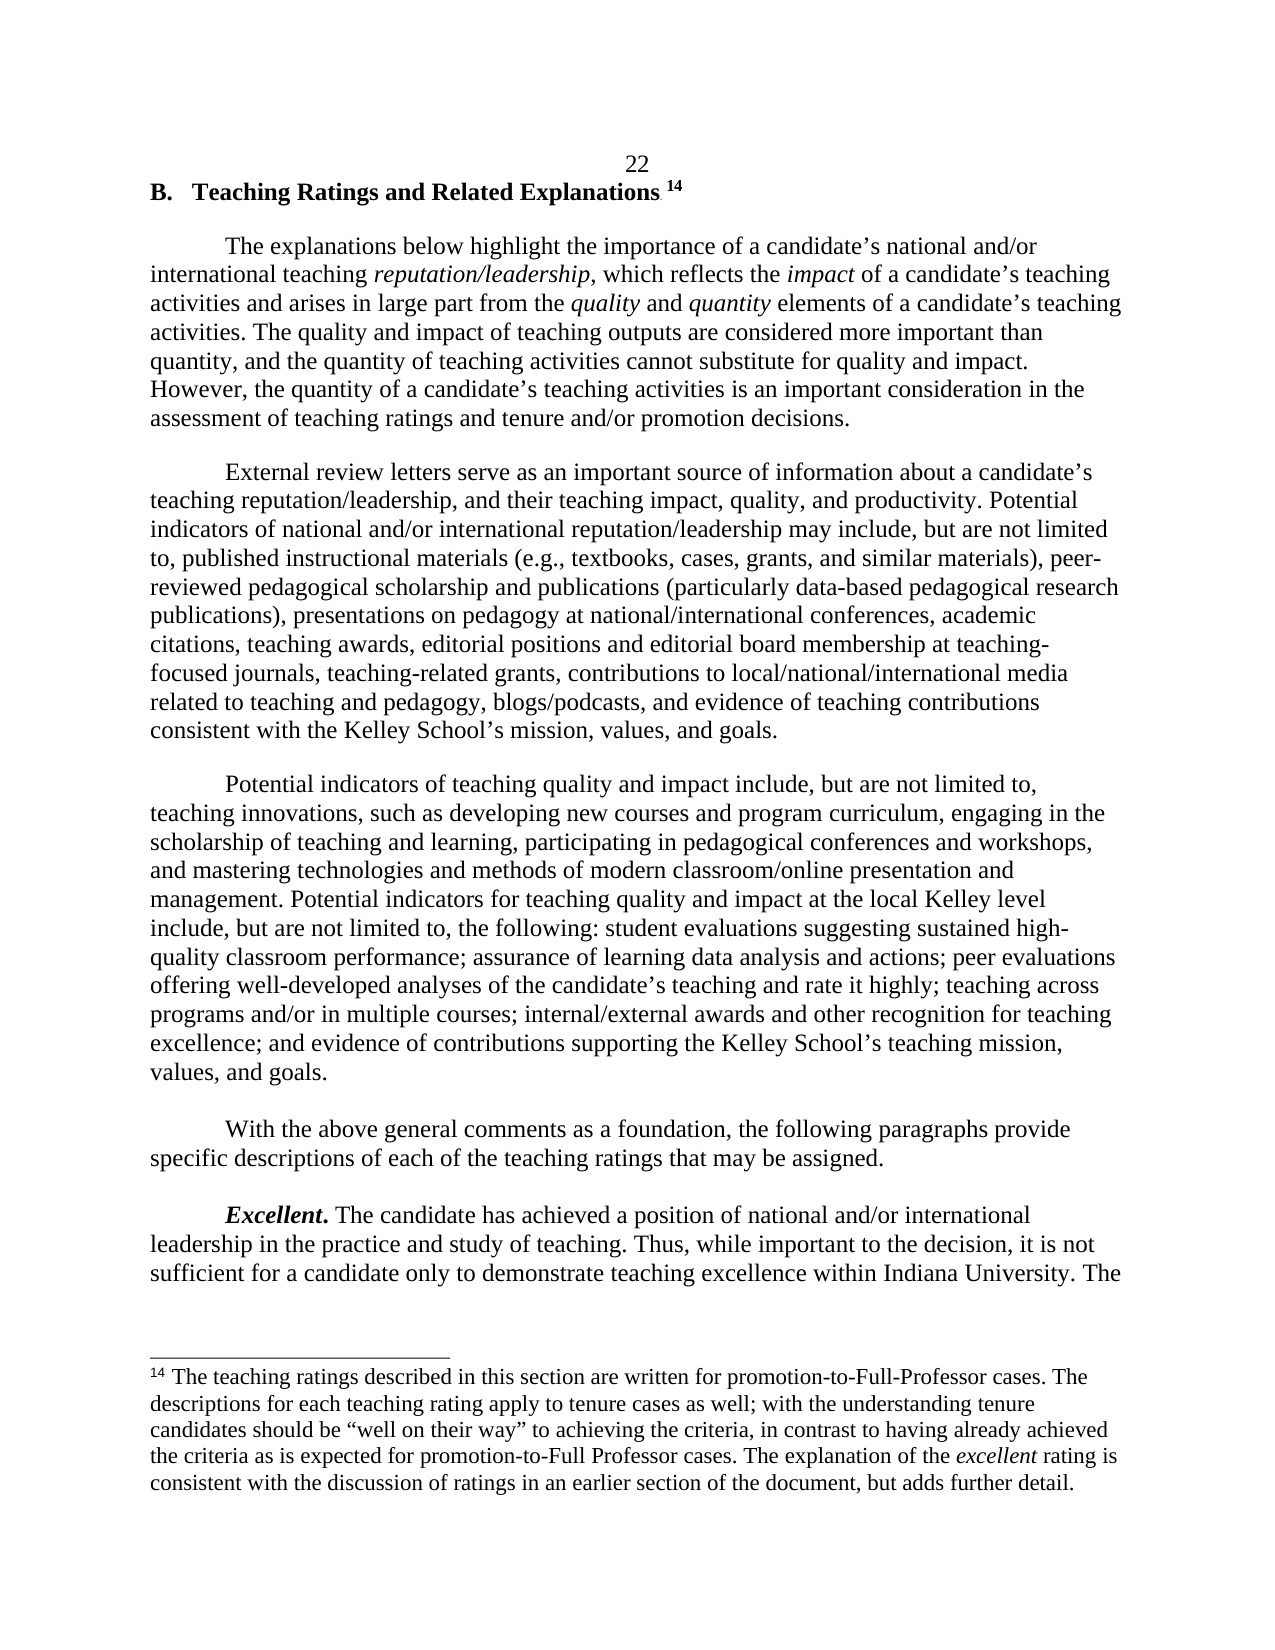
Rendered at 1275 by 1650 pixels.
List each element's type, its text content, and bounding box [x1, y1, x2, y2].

text With the above general comments as a foundation, the following paragraphs provide specific descriptions of each of the teaching ratings that may be assigned. [150, 1114, 1124, 1172]
text 14 The teaching ratings described in this section are written for promotion-to-Full-Professor cases. The descriptions for each teaching rating apply to tenure cases as well; with the understanding tenure candidates should be “well on their way” to achieving the criteria, in contrast to having already achieved the criteria as is expected for promotion-to-Full Professor cases. The explanation of the excellent rating is consistent with the discussion of ratings in an earlier section of the document, but adds further detail. [150, 1363, 1124, 1495]
text Potential indicators of teaching quality and impact include, but are not limited to, teaching innovations, such as developing new courses and program curriculum, engaging in the scholarship of teaching and learning, participating in pedagogical conferences and workshops, and mastering technologies and methods of modern classroom/online presentation and management. Potential indicators for teaching quality and impact at the local Kelley level include, but are not limited to, the following: student evaluations suggesting sustained high- quality classroom performance; assurance of learning data analysis and actions; peer evaluations offering well-developed analyses of the candidate’s teaching and rate it highly; teaching across programs and/or in multiple courses; internal/external awards and other recognition for teaching excellence; and evidence of contributions supporting the Kelley School’s teaching mission, values, and goals. [150, 769, 1117, 1086]
list Teaching Ratings and Related Explanations 14 [150, 177, 1135, 206]
text However, the quantity of a candidate’s teaching activities is an important consideration in the assessment of teaching ratings and tenure and/or promotion decisions. [150, 374, 1124, 432]
text External review letters serve as an important source of information about a candidate’s teaching reputation/leadership, and their teaching impact, quality, and productivity. Potential indicators of national and/or international reputation/leadership may include, but are not limited to, published instructional materials (e.g., textbooks, cases, grants, and similar materials), peer- reviewed pedagogical scholarship and publications (particularly data-based pedagogical research publications), presentations on pedagogy at national/international conferences, academic citations, teaching awards, editorial positions and editorial board membership at teaching- focused journals, teaching-related grants, contributions to local/national/international media related to teaching and pedagogy, blogs/podcasts, and evidence of teaching contributions consistent with the Kelley School’s mission, values, and goals. [150, 457, 1124, 744]
text Excellent. The candidate has achieved a position of national and/or international leadership in the practice and study of teaching. Thus, while important to the decision, it is not sufficient for a candidate only to demonstrate teaching excellence within Indiana University. The [150, 1201, 1124, 1287]
text The explanations below highlight the importance of a candidate’s national and/or international teaching reputation/leadership, which reflects the impact of a candidate’s teaching activities and arises in large part from the quality and quantity elements of a candidate’s teaching activities. The quality and impact of teaching outputs are considered more important than quantity, and the quantity of teaching activities cannot substitute for quality and impact. [150, 231, 1124, 374]
